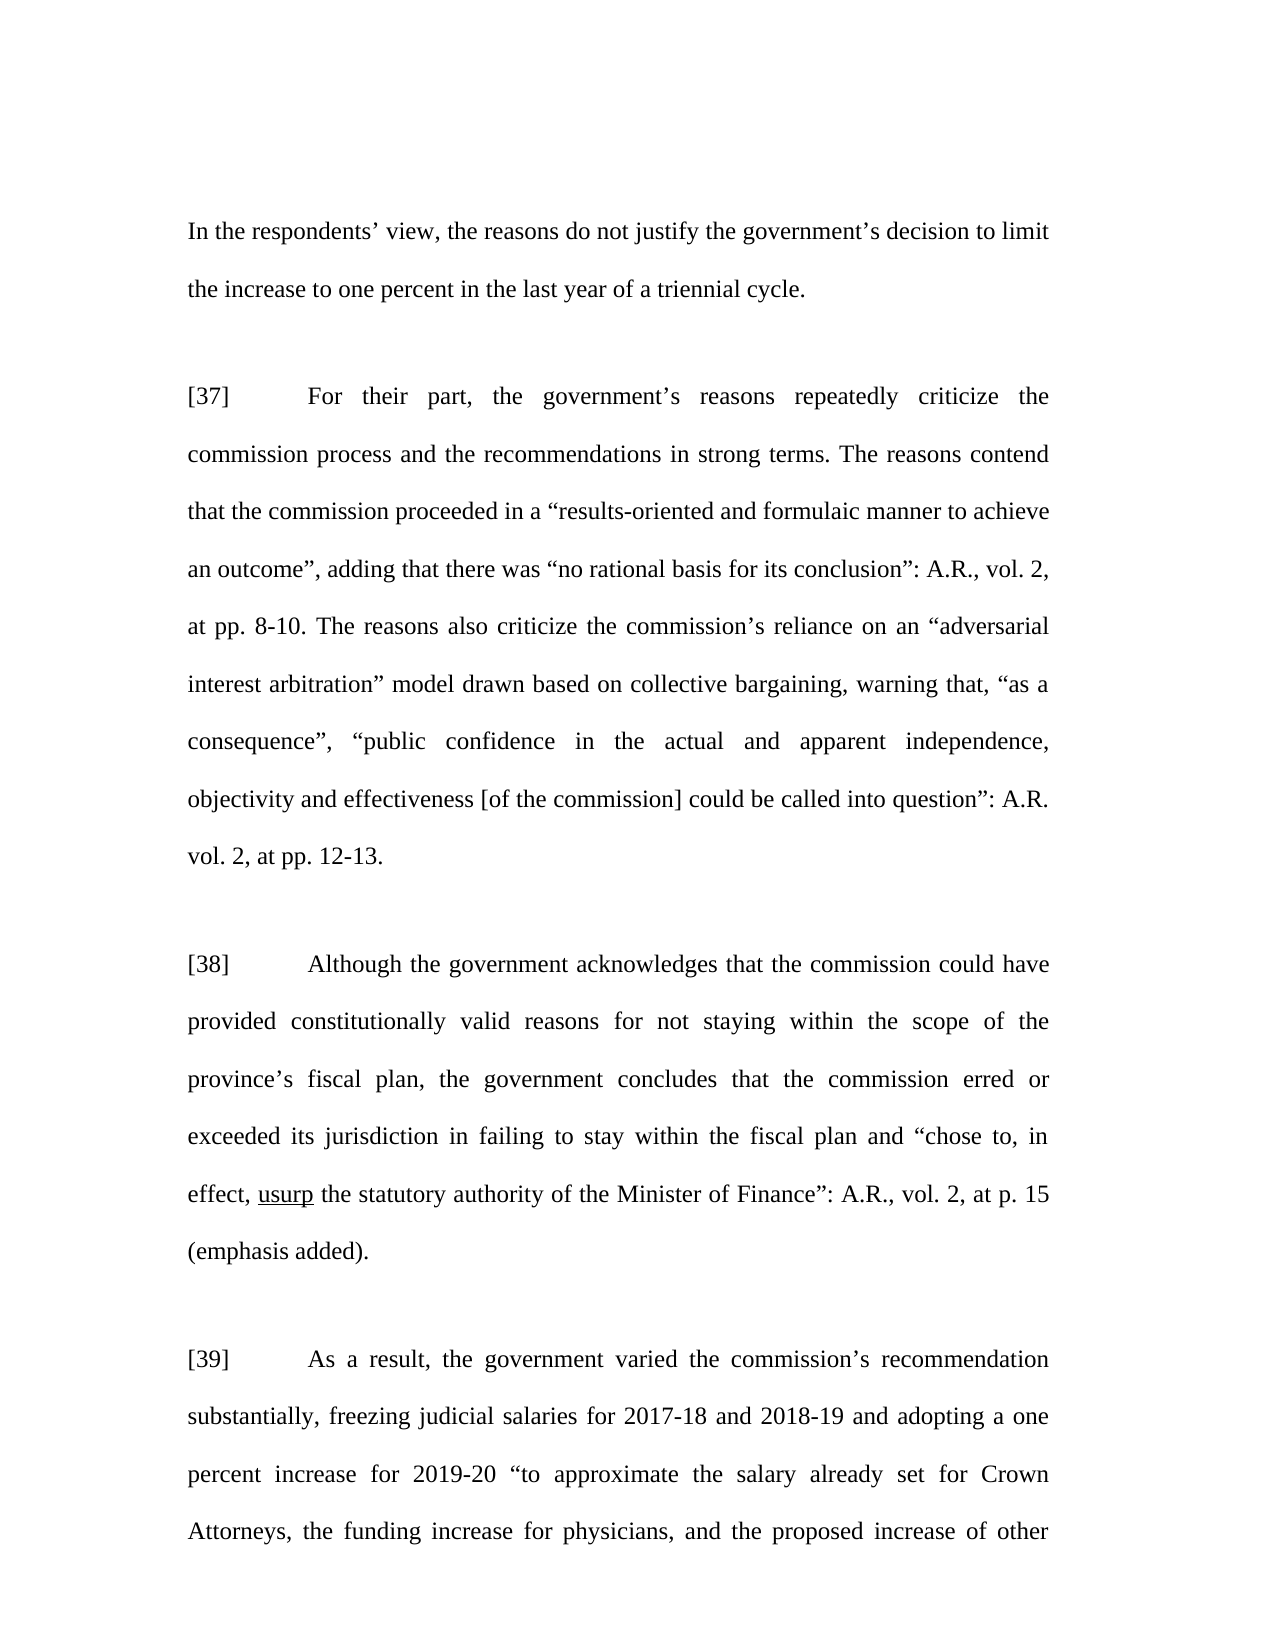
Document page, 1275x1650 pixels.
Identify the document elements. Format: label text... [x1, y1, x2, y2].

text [187, 1344, 1050, 1545]
text Although the government acknowledges that the commission could have provided constitutionally valid reasons for not staying within the scope of the province’s fiscal plan, the government concludes that the commission erred or exceeded its jurisdiction in failing to stay within the fiscal plan and “chose to, in effect, usurp the statutory authority of the Minister of Finance”: A.R., vol. 2, at p. 15 (emphasis added). [187, 949, 1050, 1265]
text For their part, the government’s reasons repeatedly criticize the commission process and the recommendations in strong terms. The reasons contend that the commission proceeded in a “results-oriented and formulaic manner to achieve an outcome”, adding that there was “no rational basis for its conclusion”: A.R., vol. 2, at pp. 8-10. The reasons also criticize the commission’s reliance on an “adversarial interest arbitration” model drawn based on collective bargaining, warning that, “as a consequence”, “public confidence in the actual and apparent independence, objectivity and effectiveness [of the commission] could be called into question”: A.R. vol. 2, at pp. 12-13. [187, 381, 1050, 870]
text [187, 216, 1050, 303]
